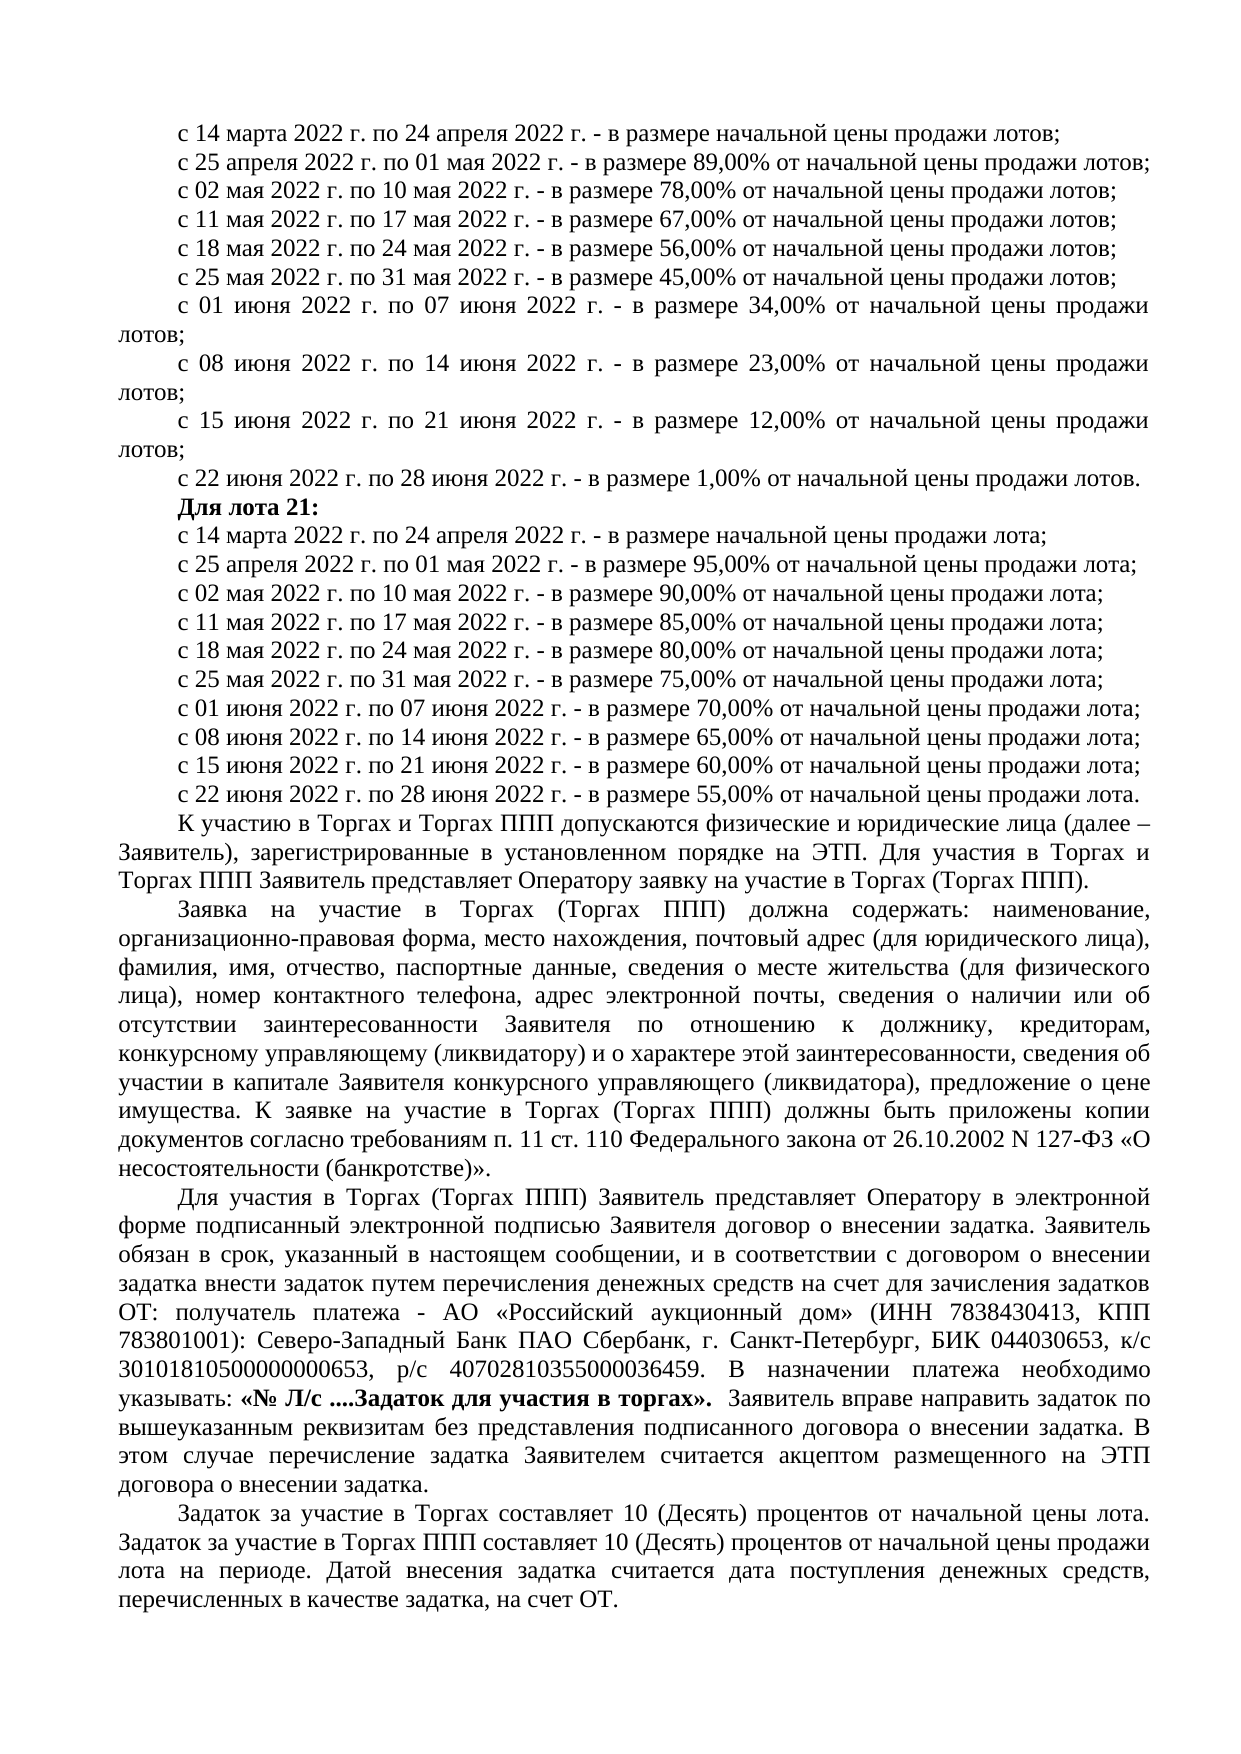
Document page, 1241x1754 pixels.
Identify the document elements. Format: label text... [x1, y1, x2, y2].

text с 25 мая 2022 г. по 31 мая 2022 г. - в размере 75,00% от начальной цены продажи лота; [118, 664, 1151, 693]
text Заявка на участие в Торгах (Торгах ППП) должна содержать: наименование, организационно-правовая форма, место нахождения, почтовый адрес (для юридического лица), фамилия, имя, отчество, паспортные данные, сведения о месте жительства (для физического лица), номер контактного телефона, адрес электронной почты, сведения о наличии или об отсутствии заинтересованности Заявителя по отношению к должнику, кредиторам, конкурсному управляющему (ликвидатору) и о характере этой заинтересованности, сведения об участии в капитале Заявителя конкурсного управляющего (ликвидатора), предложение о цене имущества. К заявке на участие в Торгах (Торгах ППП) должны быть приложены копии документов согласно требованиям п. 11 ст. 110 Федерального закона от 26.10.2002 N 127-ФЗ «О несостоятельности (банкротстве)». [118, 894, 1151, 1182]
text с 15 июня 2022 г. по 21 июня 2022 г. - в размере 60,00% от начальной цены продажи лота; [118, 751, 1151, 779]
text с 11 мая 2022 г. по 17 мая 2022 г. - в размере 85,00% от начальной цены продажи лота; [118, 607, 1151, 636]
text с 08 июня 2022 г. по 14 июня 2022 г. - в размере 23,00% от начальной цены продажи лотов; [118, 348, 1151, 406]
text с 11 мая 2022 г. по 17 мая 2022 г. - в размере 67,00% от начальной цены продажи лотов; [118, 204, 1151, 233]
text с 25 мая 2022 г. по 31 мая 2022 г. - в размере 45,00% от начальной цены продажи лотов; [118, 262, 1151, 291]
text с 18 мая 2022 г. по 24 мая 2022 г. - в размере 56,00% от начальной цены продажи лотов; [118, 233, 1151, 262]
text с 01 июня 2022 г. по 07 июня 2022 г. - в размере 70,00% от начальной цены продажи лота; [118, 693, 1151, 722]
text с 25 апреля 2022 г. по 01 мая 2022 г. - в размере 95,00% от начальной цены продажи лота; [118, 549, 1151, 578]
text с 25 апреля 2022 г. по 01 мая 2022 г. - в размере 89,00% от начальной цены продажи лотов; [118, 147, 1151, 176]
text Для лота 21: [118, 492, 1151, 521]
text с 18 мая 2022 г. по 24 мая 2022 г. - в размере 80,00% от начальной цены продажи лота; [118, 636, 1151, 664]
text с 08 июня 2022 г. по 14 июня 2022 г. - в размере 65,00% от начальной цены продажи лота; [118, 722, 1151, 751]
text с 22 июня 2022 г. по 28 июня 2022 г. - в размере 55,00% от начальной цены продажи лота. [118, 779, 1151, 808]
text с 14 марта 2022 г. по 24 апреля 2022 г. - в размере начальной цены продажи лота; [118, 521, 1151, 549]
text Для участия в Торгах (Торгах ППП) Заявитель представляет Оператору в электронной форме подписанный электронной подписью Заявителя договор о внесении задатка. Заявитель обязан в срок, указанный в настоящем сообщении, и в соответствии с договором о внесении задатка внести задаток путем перечисления денежных средств на счет для зачисления задатков ОТ: получатель платежа - АО «Российский аукционный дом» (ИНН 7838430413, КПП 783801001): Северо-Западный Банк ПАО Сбербанк, г. Санкт-Петербург, БИК 044030653, к/с 30101810500000000653, р/с 40702810355000036459. В назначении платежа необходимо указывать: «№ Л/с ....Задаток для участия в торгах». Заявитель вправе направить задаток по вышеуказанным реквизитам без представления подписанного договора о внесении задатка. В этом случае перечисление задатка Заявителем считается акцептом размещенного на ЭТП договора о внесении задатка. [118, 1182, 1151, 1498]
text с 02 мая 2022 г. по 10 мая 2022 г. - в размере 78,00% от начальной цены продажи лотов; [118, 176, 1151, 204]
text с 22 июня 2022 г. по 28 июня 2022 г. - в размере 1,00% от начальной цены продажи лотов. [118, 463, 1151, 492]
text Задаток за участие в Торгах составляет 10 (Десять) процентов от начальной цены лота. Задаток за участие в Торгах ППП составляет 10 (Десять) процентов от начальной цены продажи лота на периоде. Датой внесения задатка считается дата поступления денежных средств, перечисленных в качестве задатка, на счет ОТ. [118, 1498, 1151, 1613]
text с 01 июня 2022 г. по 07 июня 2022 г. - в размере 34,00% от начальной цены продажи лотов; [118, 291, 1151, 348]
text с 02 мая 2022 г. по 10 мая 2022 г. - в размере 90,00% от начальной цены продажи лота; [118, 578, 1151, 607]
text с 15 июня 2022 г. по 21 июня 2022 г. - в размере 12,00% от начальной цены продажи лотов; [118, 406, 1151, 463]
text с 14 марта 2022 г. по 24 апреля 2022 г. - в размере начальной цены продажи лотов; [118, 118, 1151, 147]
text К участию в Торгах и Торгах ППП допускаются физические и юридические лица (далее – Заявитель), зарегистрированные в установленном порядке на ЭТП. Для участия в Торгах и Торгах ППП Заявитель представляет Оператору заявку на участие в Торгах (Торгах ППП). [118, 808, 1151, 894]
